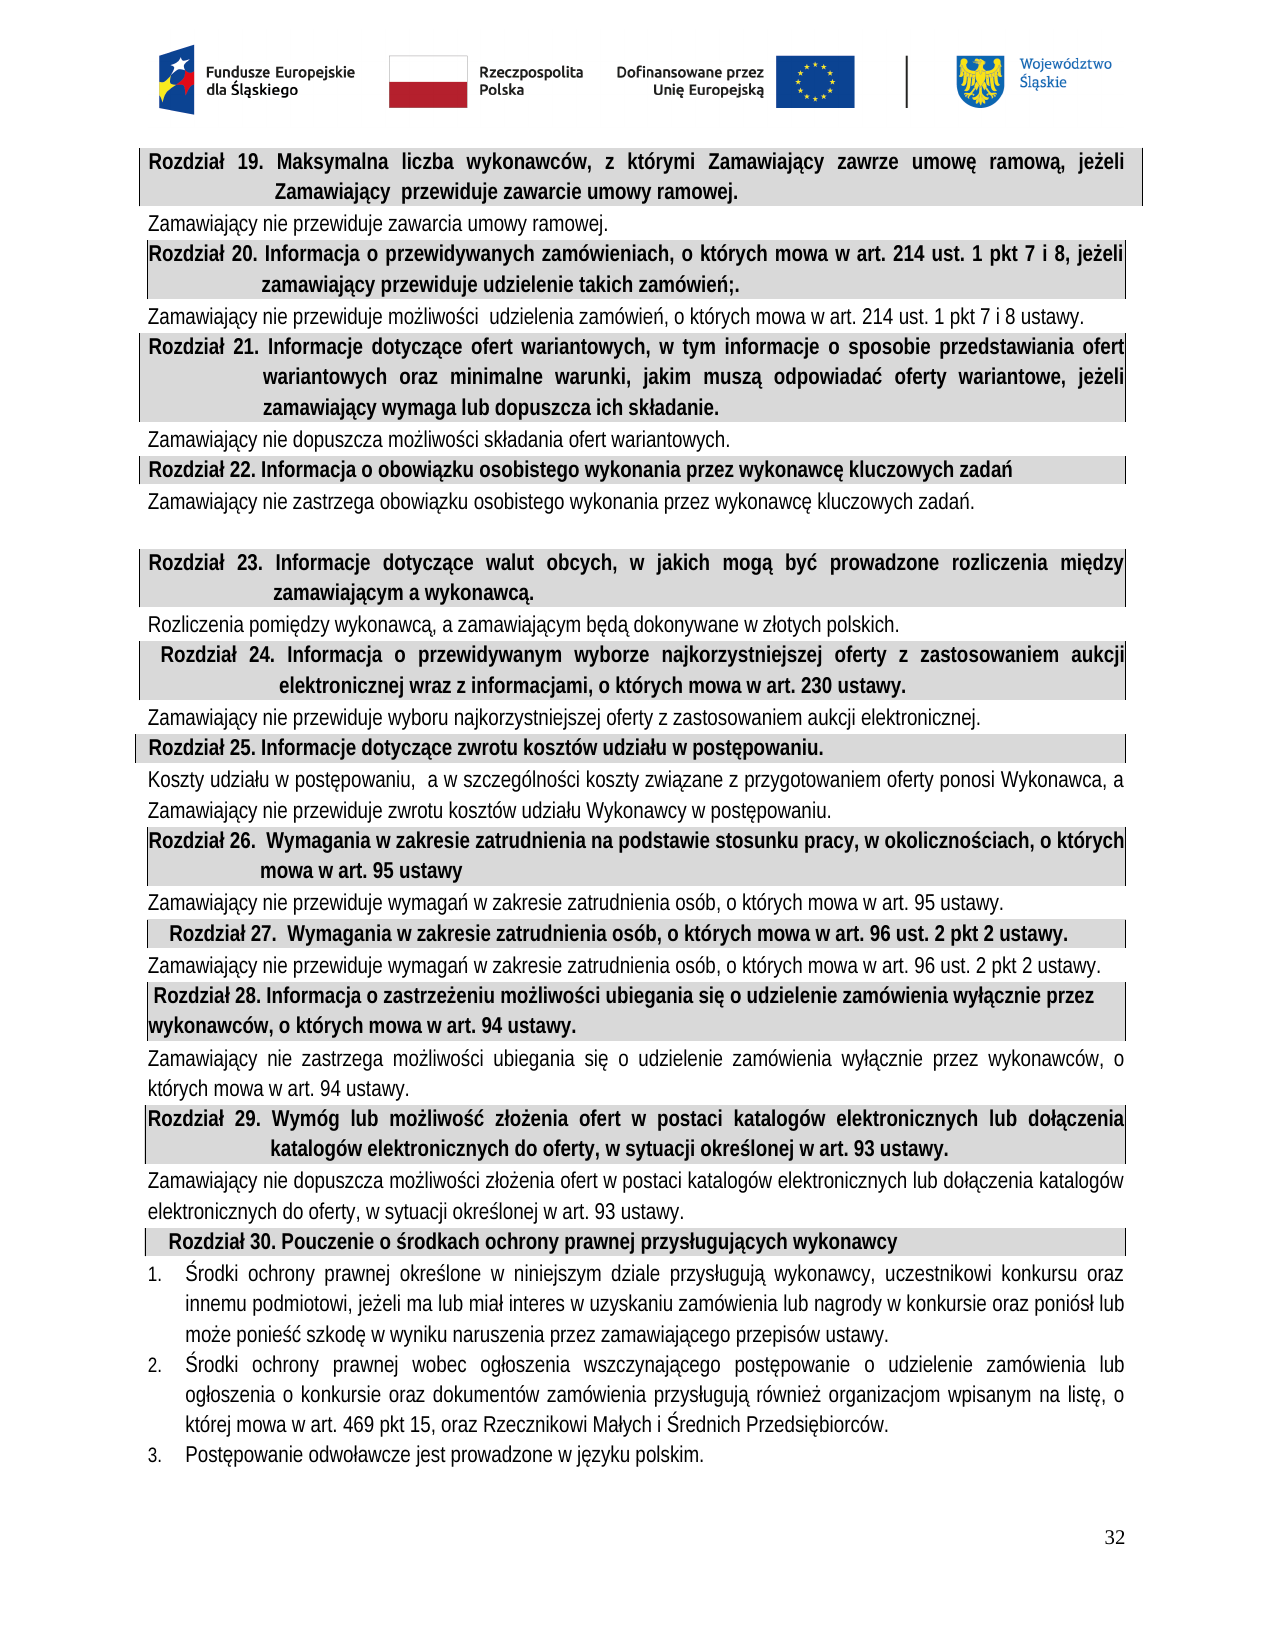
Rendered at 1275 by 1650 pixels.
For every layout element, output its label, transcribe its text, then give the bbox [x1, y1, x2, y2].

text Rozdział 27. Wymagania w zakresie zatrudnienia osób, o których mowa w art. 96 ust. 2 pkt 2 ustawy. [147, 919, 1125, 948]
text Zamawiający nie dopuszcza możliwości złożenia ofert w postaci katalogów elektronicznych lub dołączenia katalogów elektronicznych do oferty, w sytuacji określonej w art. 93 ustawy. [148, 1167, 1125, 1224]
text Rozdział 29. Wymóg lub możliwość złożenia ofert w postaci katalogów elektronicznych lub dołączenia katalogów elektronicznych do oferty, w sytuacji określonej w art. 93 ustawy. [146, 1105, 1125, 1164]
text Rozdział 20. Informacja o przewidywanych zamówieniach, o których mowa w art. 214 ust. 1 pkt 7 i 8, jeżeli zamawiający przewiduje udzielenie takich zamówień;. [148, 240, 1125, 299]
text Zamawiający nie dopuszcza możliwości składania ofert wariantowych. [148, 426, 1125, 452]
text Rozdział 19. Maksymalna liczba wykonawców, z którymi Zamawiający zawrze umowę ramową, jeżeli Zamawiający przewiduje zawarcie umowy ramowej. [140, 148, 1142, 206]
text Zamawiający nie przewiduje wyboru najkorzystniejszej oferty z zastosowaniem aukcji elektronicznej. [148, 704, 1125, 730]
text Rozdział 21. Informacje dotyczące ofert wariantowych, w tym informacje o sposobie przedstawiania ofert wariantowych oraz minimalne warunki, jakim muszą odpowiadać oferty wariantowe, jeżeli zamawiający wymaga lub dopuszcza ich składanie. [140, 333, 1125, 422]
text Rozdział 26. Wymagania w zakresie zatrudnienia na podstawie stosunku pracy, w okolicznościach, o których mowa w art. 95 ustawy [148, 827, 1125, 886]
text Rozdział 30. Pouczenie o środkach ochrony prawnej przysługujących wykonawcy [146, 1228, 1125, 1256]
text Zamawiający nie przewiduje możliwości udzielenia zamówień, o których mowa w art. 214 ust. 1 pkt 7 i 8 ustawy. [148, 303, 1125, 329]
text Zamawiający nie przewiduje zawarcia umowy ramowej. [148, 210, 1125, 237]
text Rozdział 24. Informacja o przewidywanym wyborze najkorzystniejszej oferty z zastosowaniem aukcji elektronicznej wraz z informacjami, o których mowa w art. 230 ustawy. [140, 641, 1125, 700]
list Środki ochrony prawnej określone w niniejszym dziale przysługują wykonawcy, uczestnikowi konkursu oraz innemu podmiotowi, jeżeli ma lub miał interes w uzyskaniu zamówienia lub nagrody w konkursie oraz poniósł lub może ponieść szkodę w wyniku naruszenia przez zamawiającego przepisów ustawy. [148, 1260, 1125, 1347]
text Rozdział 28. Informacja o zastrzeżeniu możliwości ubiegania się o udzielenie zamówienia wyłącznie przez wykonawców, o których mowa w art. 94 ustawy. [148, 982, 1125, 1041]
text Zamawiający nie zastrzega możliwości ubiegania się o udzielenie zamówienia wyłącznie przez wykonawców, o których mowa w art. 94 ustawy. [148, 1044, 1125, 1101]
text Koszty udziału w postępowaniu, a w szczególności koszty związane z przygotowaniem oferty ponosi Wykonawca, a Zamawiający nie przewiduje zwrotu kosztów udziału Wykonawcy w postępowaniu. [148, 766, 1125, 823]
text Rozdział 23. Informacje dotyczące walut obcych, w jakich mogą być prowadzone rozliczenia między zamawiającym a wykonawcą. [140, 549, 1125, 607]
picture [147, 29, 1125, 128]
text Zamawiający nie przewiduje wymagań w zakresie zatrudnienia osób, o których mowa w art. 95 ustawy. [148, 889, 1125, 916]
text Zamawiający nie zastrzega obowiązku osobistego wykonania przez wykonawcę kluczowych zadań. [148, 488, 1125, 515]
list Postępowanie odwoławcze jest prowadzone w języku polskim. [148, 1441, 1125, 1468]
text Zamawiający nie przewiduje wymagań w zakresie zatrudnienia osób, o których mowa w art. 96 ust. 2 pkt 2 ustawy. [148, 952, 1125, 978]
text Rozdział 25. Informacje dotyczące zwrotu kosztów udziału w postępowaniu. [136, 734, 1125, 763]
text Rozdział 22. Informacja o obowiązku osobistego wykonania przez wykonawcę kluczowych zadań [140, 456, 1125, 484]
text Rozliczenia pomiędzy wykonawcą, a zamawiającym będą dokonywane w złotych polskich. [148, 611, 1125, 638]
list Środki ochrony prawnej wobec ogłoszenia wszczynającego postępowanie o udzielenie zamówienia lub ogłoszenia o konkursie oraz dokumentów zamówienia przysługują również organizacjom wpisanym na listę, o której mowa w art. 469 pkt 15, oraz Rzecznikowi Małych i Średnich Przedsiębiorców. [148, 1351, 1125, 1438]
